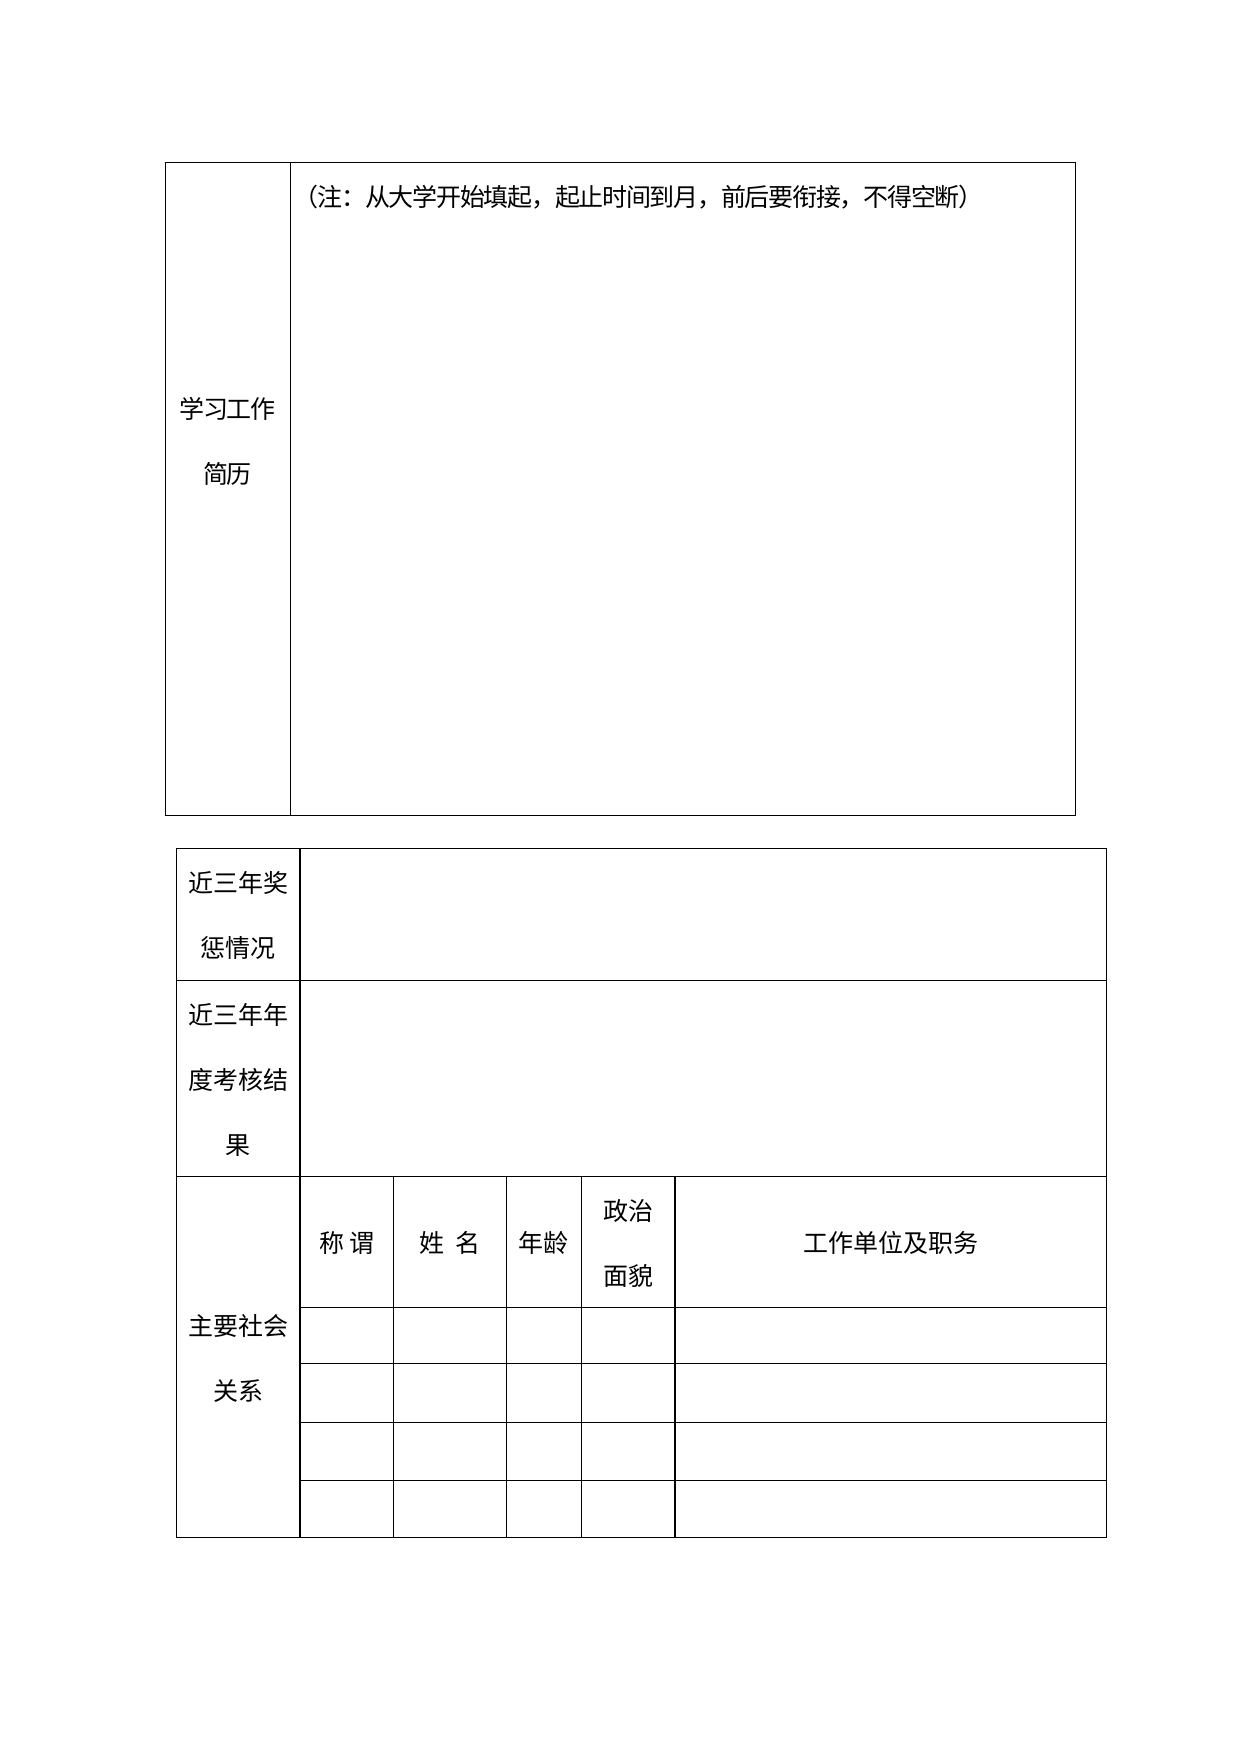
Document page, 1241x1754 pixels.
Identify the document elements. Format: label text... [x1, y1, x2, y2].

table_cell 政治 面貌 [582, 1177, 674, 1307]
table_cell [582, 1481, 674, 1537]
table_cell [582, 1308, 674, 1363]
table_cell 近三年年度考核结果 [177, 981, 299, 1176]
table_cell [582, 1364, 674, 1422]
table_cell [676, 1308, 1106, 1363]
table_cell 学习工作 简历 [166, 163, 290, 814]
table_cell [394, 1423, 506, 1479]
table_cell [507, 1481, 581, 1537]
table_cell [301, 1364, 393, 1422]
table_cell [301, 1481, 393, 1537]
table_cell [507, 1423, 581, 1479]
table_cell [394, 1481, 506, 1537]
table_cell [676, 1481, 1106, 1537]
table_cell [394, 1308, 506, 1363]
table_cell [676, 1364, 1106, 1422]
table_cell [301, 1423, 393, 1479]
table_cell [394, 1364, 506, 1422]
table_cell [301, 981, 1106, 1176]
table_cell [582, 1423, 674, 1479]
table_header 近三年奖惩情况 [177, 849, 299, 980]
table_cell （注：从大学开始填起，起止时间到月，前后要衔接，不得空断） [291, 163, 1075, 814]
table_header [301, 849, 1106, 980]
table_cell 称 谓 [301, 1177, 393, 1307]
table_cell 年龄 [507, 1177, 581, 1307]
table_cell [507, 1364, 581, 1422]
table_cell [507, 1308, 581, 1363]
table_cell 姓 名 [394, 1177, 506, 1307]
table_cell 主要社会关系 [177, 1177, 299, 1537]
table_cell [301, 1308, 393, 1363]
table_cell [676, 1423, 1106, 1479]
table_cell 工作单位及职务 [676, 1177, 1106, 1307]
